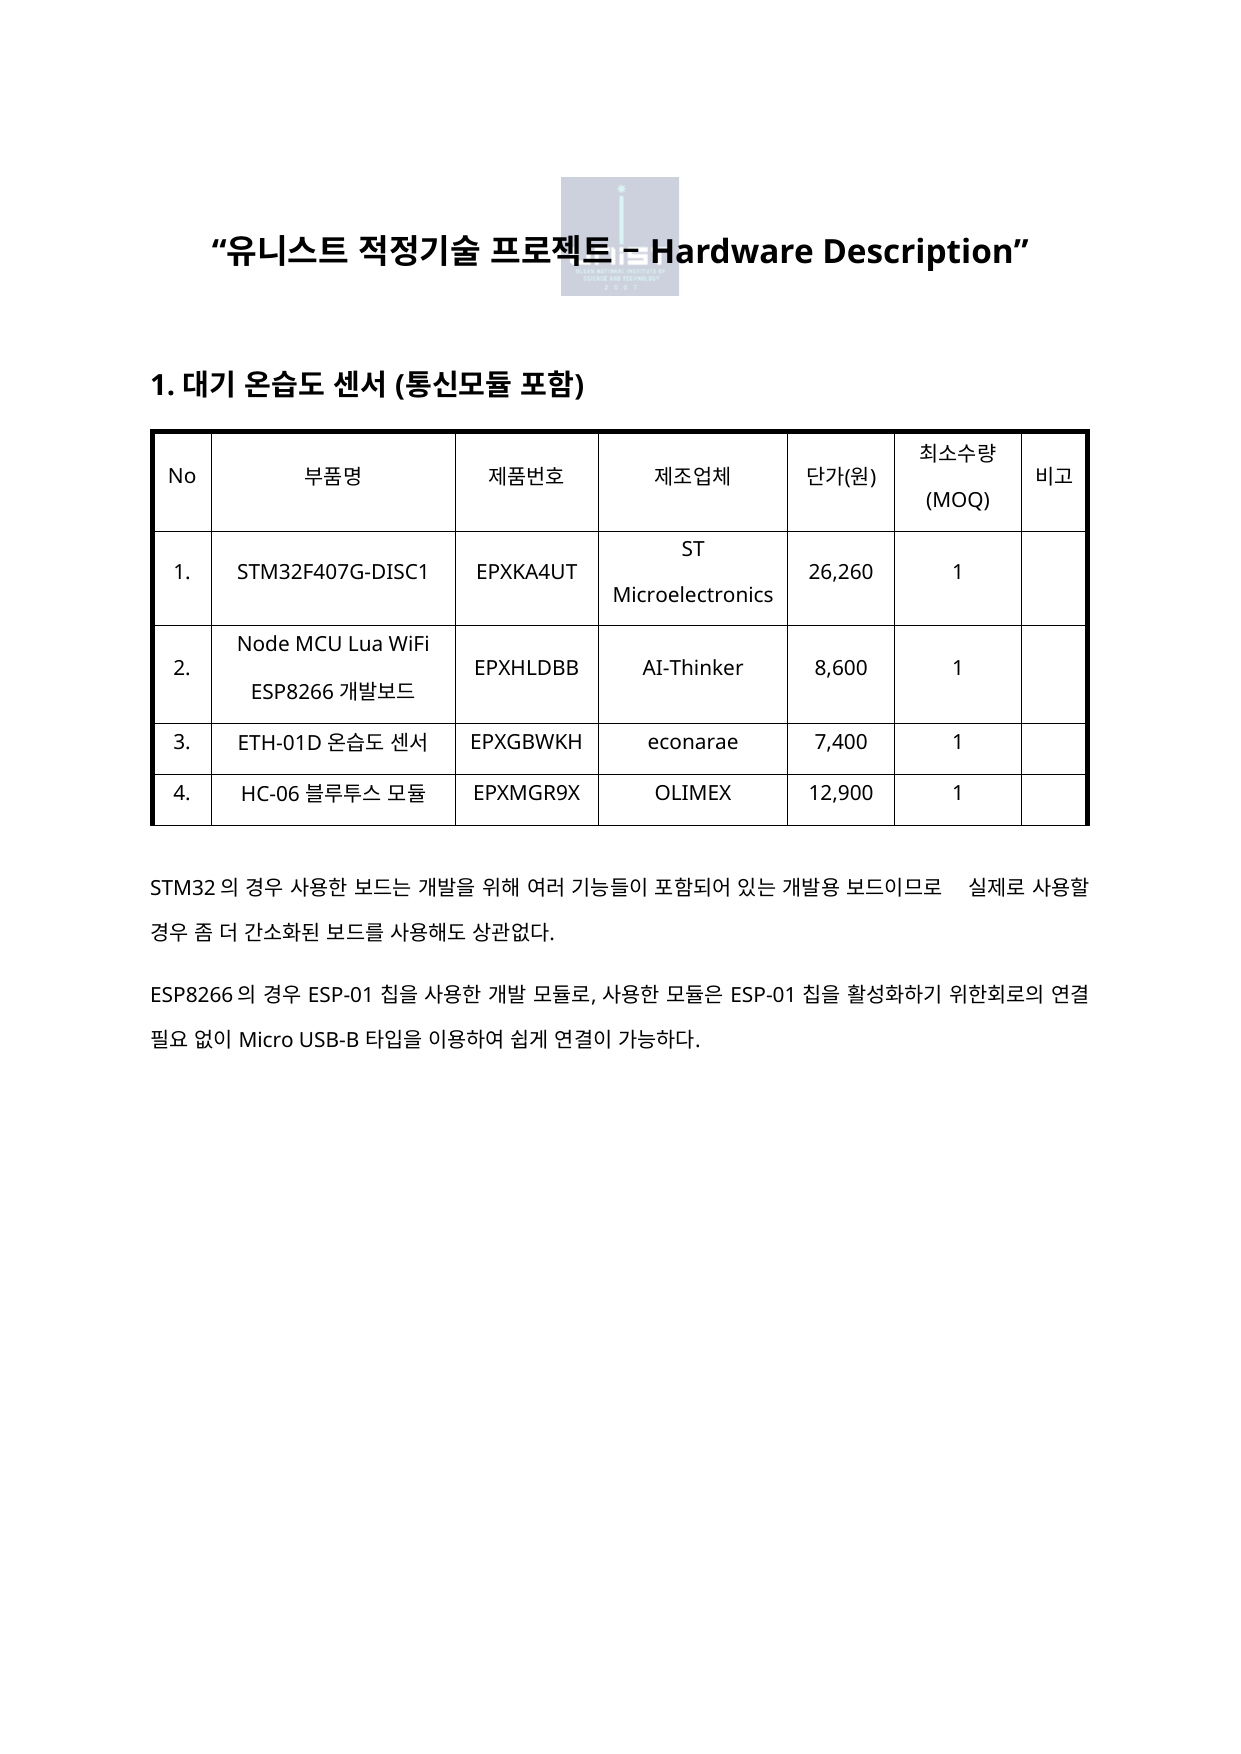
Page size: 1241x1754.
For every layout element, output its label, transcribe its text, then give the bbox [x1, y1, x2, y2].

table_cell ST Microelectronics [599, 532, 787, 625]
table_header 부품명 [212, 434, 455, 531]
table_header 제품번호 [456, 434, 598, 531]
table_cell EPXKA4UT [456, 532, 598, 625]
table_header 최소수량 (MOQ) [895, 434, 1021, 531]
picture [561, 273, 680, 296]
table_cell [1022, 532, 1085, 625]
table_cell 26,260 [788, 532, 894, 625]
table_cell [1022, 626, 1085, 723]
table_cell 8,600 [788, 626, 894, 723]
table_cell OLIMEX [599, 775, 787, 825]
table_cell EPXMGR9X [456, 775, 598, 825]
table_cell 1 [895, 626, 1021, 723]
table_header No [155, 434, 211, 531]
table_cell EPXHLDBB [456, 626, 598, 723]
table_cell EPXGBWKH [456, 724, 598, 774]
text STM32의 경우 사용한 보드는 개발을 위해 여러 기능들이 포함되어 있는 개발용 보드이므로 실제로 사용할 경우 좀 더 간소화된 보드를 사용해도 상관없다. [150, 871, 1090, 946]
table_cell ETH-01D 온습도 센서 [212, 724, 455, 774]
table_cell 4. [155, 775, 211, 825]
table_cell 1 [895, 532, 1021, 625]
text 1. 대기 온습도 센서 (통신모듈 포함) [150, 362, 1090, 404]
text ESP8266의 경우 ESP-01 칩을 사용한 개발 모듈로, 사용한 모듈은 ESP-01 칩을 활성화하기 위한회로의 연결 필요 없이 Micro USB-B 타입을 이용하여 쉽게 연결이 가능하다. [150, 978, 1090, 1054]
table_cell HC-06 블루투스 모듈 [212, 775, 455, 825]
table_cell 12,900 [788, 775, 894, 825]
picture [561, 177, 680, 224]
text “유니스트 적정기술 프로젝트 – Hardware Description” [150, 224, 1090, 273]
table_cell 2. [155, 626, 211, 723]
table_cell Node MCU Lua WiFi ESP8266 개발보드 [212, 626, 455, 723]
table_header 제조업체 [599, 434, 787, 531]
table_cell [1022, 775, 1085, 825]
table_cell STM32F407G-DISC1 [212, 532, 455, 625]
table_cell 1. [155, 532, 211, 625]
table_cell AI-Thinker [599, 626, 787, 723]
table_cell 7,400 [788, 724, 894, 774]
table_cell 3. [155, 724, 211, 774]
table_cell 1 [895, 724, 1021, 774]
table_header 단가(원) [788, 434, 894, 531]
table_cell [1022, 724, 1085, 774]
table_header 비고 [1022, 434, 1085, 531]
table_cell 1 [895, 775, 1021, 825]
table_cell econarae [599, 724, 787, 774]
